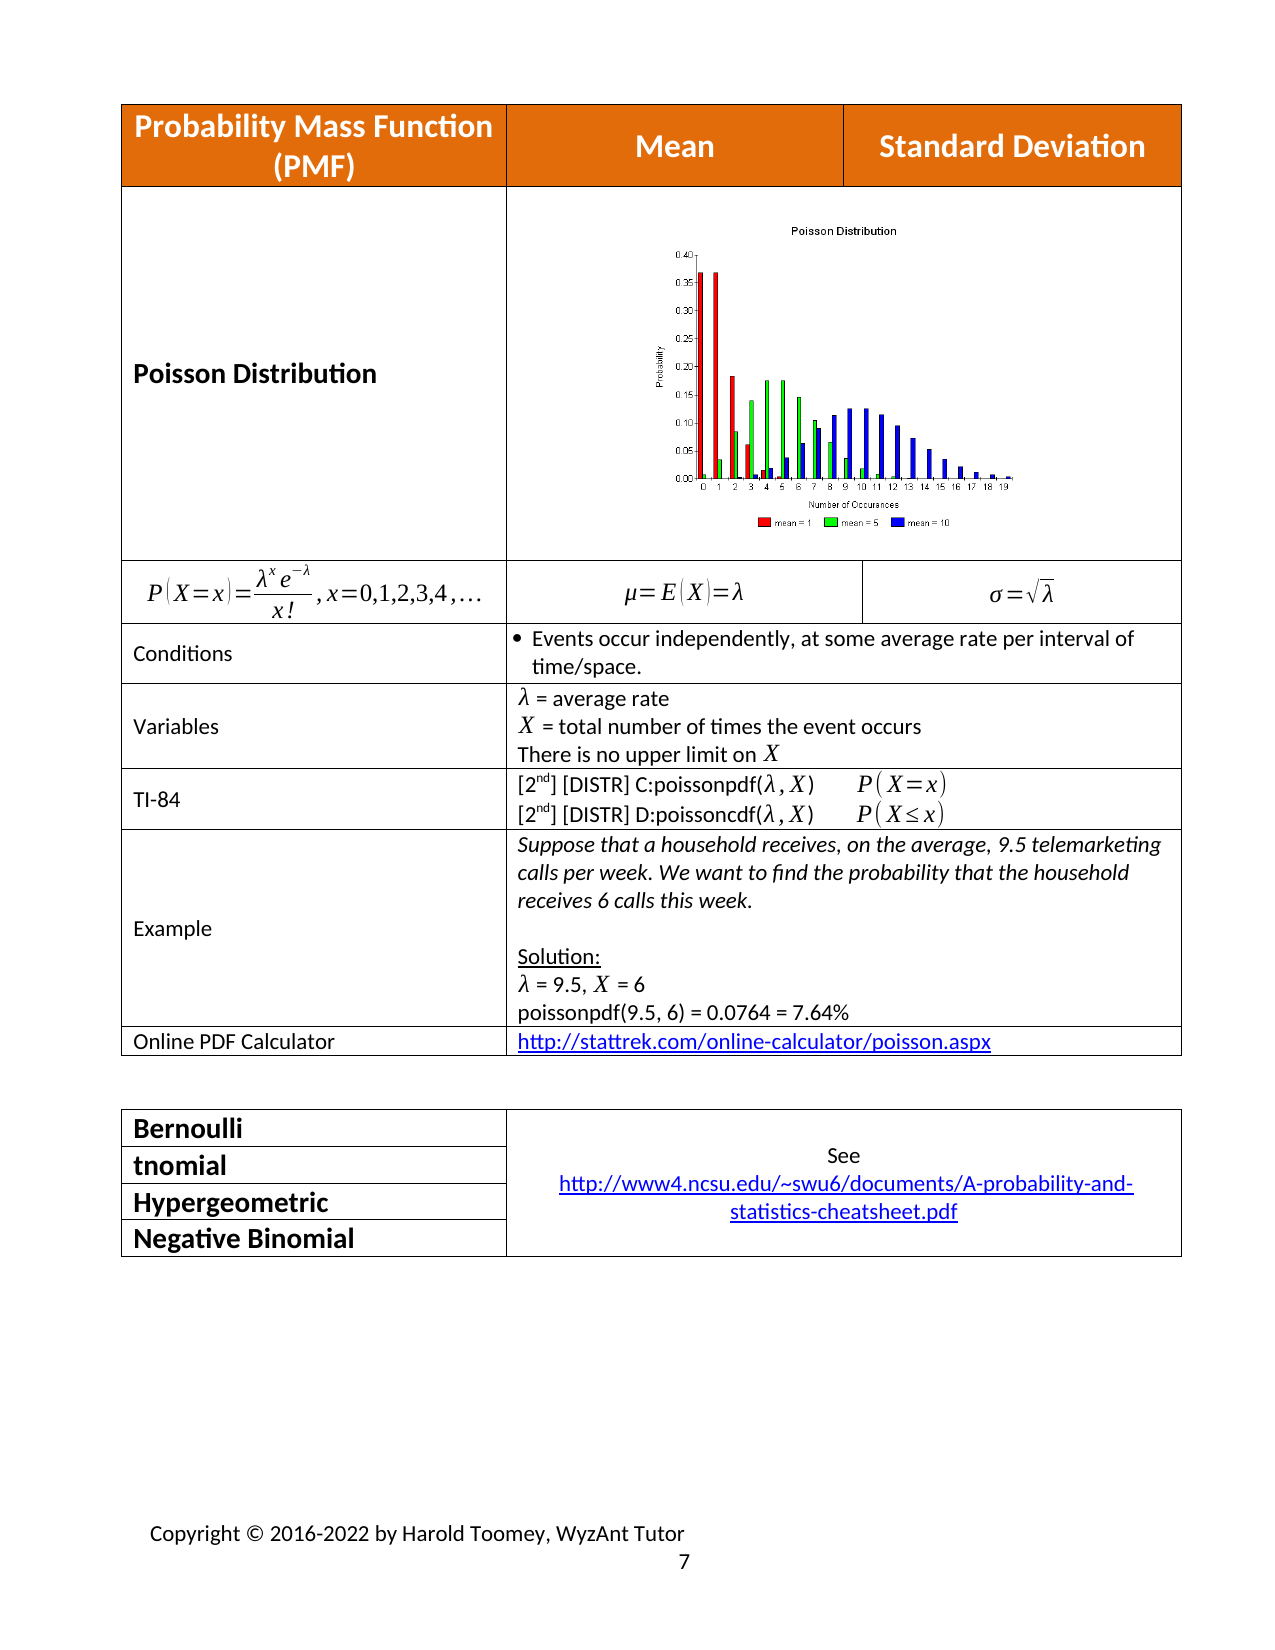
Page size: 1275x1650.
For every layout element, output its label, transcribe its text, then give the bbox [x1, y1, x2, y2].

table_cell Variables [122, 684, 506, 768]
table_cell tnomial [122, 1147, 506, 1183]
table_cell Conditions [122, 624, 506, 683]
table_cell http://stattrek.com/online-calculator/poisson.aspx [507, 1027, 1181, 1055]
table_cell [507, 187, 1181, 560]
picture [650, 217, 1038, 532]
table_cell TI-84 [122, 769, 506, 829]
table_header Standard Deviation [844, 105, 1181, 186]
table_header See http://www4.ncsu.edu/~swu6/documents/A-probability-and-statistics-cheatsheet.pdf [507, 1110, 1181, 1256]
table_header Mean [507, 105, 843, 186]
table_cell Hypergeometric [122, 1184, 506, 1219]
table_cell [507, 561, 862, 623]
table_cell [863, 561, 1181, 623]
table_cell [2nd] [DISTR] C:poissonpdf() [2nd] [DISTR] D:poissoncdf() [507, 769, 1181, 829]
table_cell Events occur independently, at some average rate per interval of time/space. [507, 624, 1181, 683]
table_cell [122, 561, 506, 623]
table_cell = average rate = total number of times the event occurs There is no upper limit on [507, 684, 1181, 768]
table_cell Suppose that a household receives, on the average, 9.5 telemarketing calls per week. We want to find the probability that the household receives 6 calls this week. Solution: = 9.5, = 6 poissonpdf(9.5, 6) = 0.0764 = 7.64% [507, 830, 1181, 1026]
table_cell Example [122, 830, 506, 1026]
table_header Bernoulli [122, 1110, 506, 1146]
table_header Probability Mass Function (PMF) [122, 105, 506, 186]
table_cell Online PDF Calculator [122, 1027, 506, 1055]
table_cell Negative Binomial [122, 1220, 506, 1256]
table_cell Poisson Distribution [122, 187, 506, 560]
